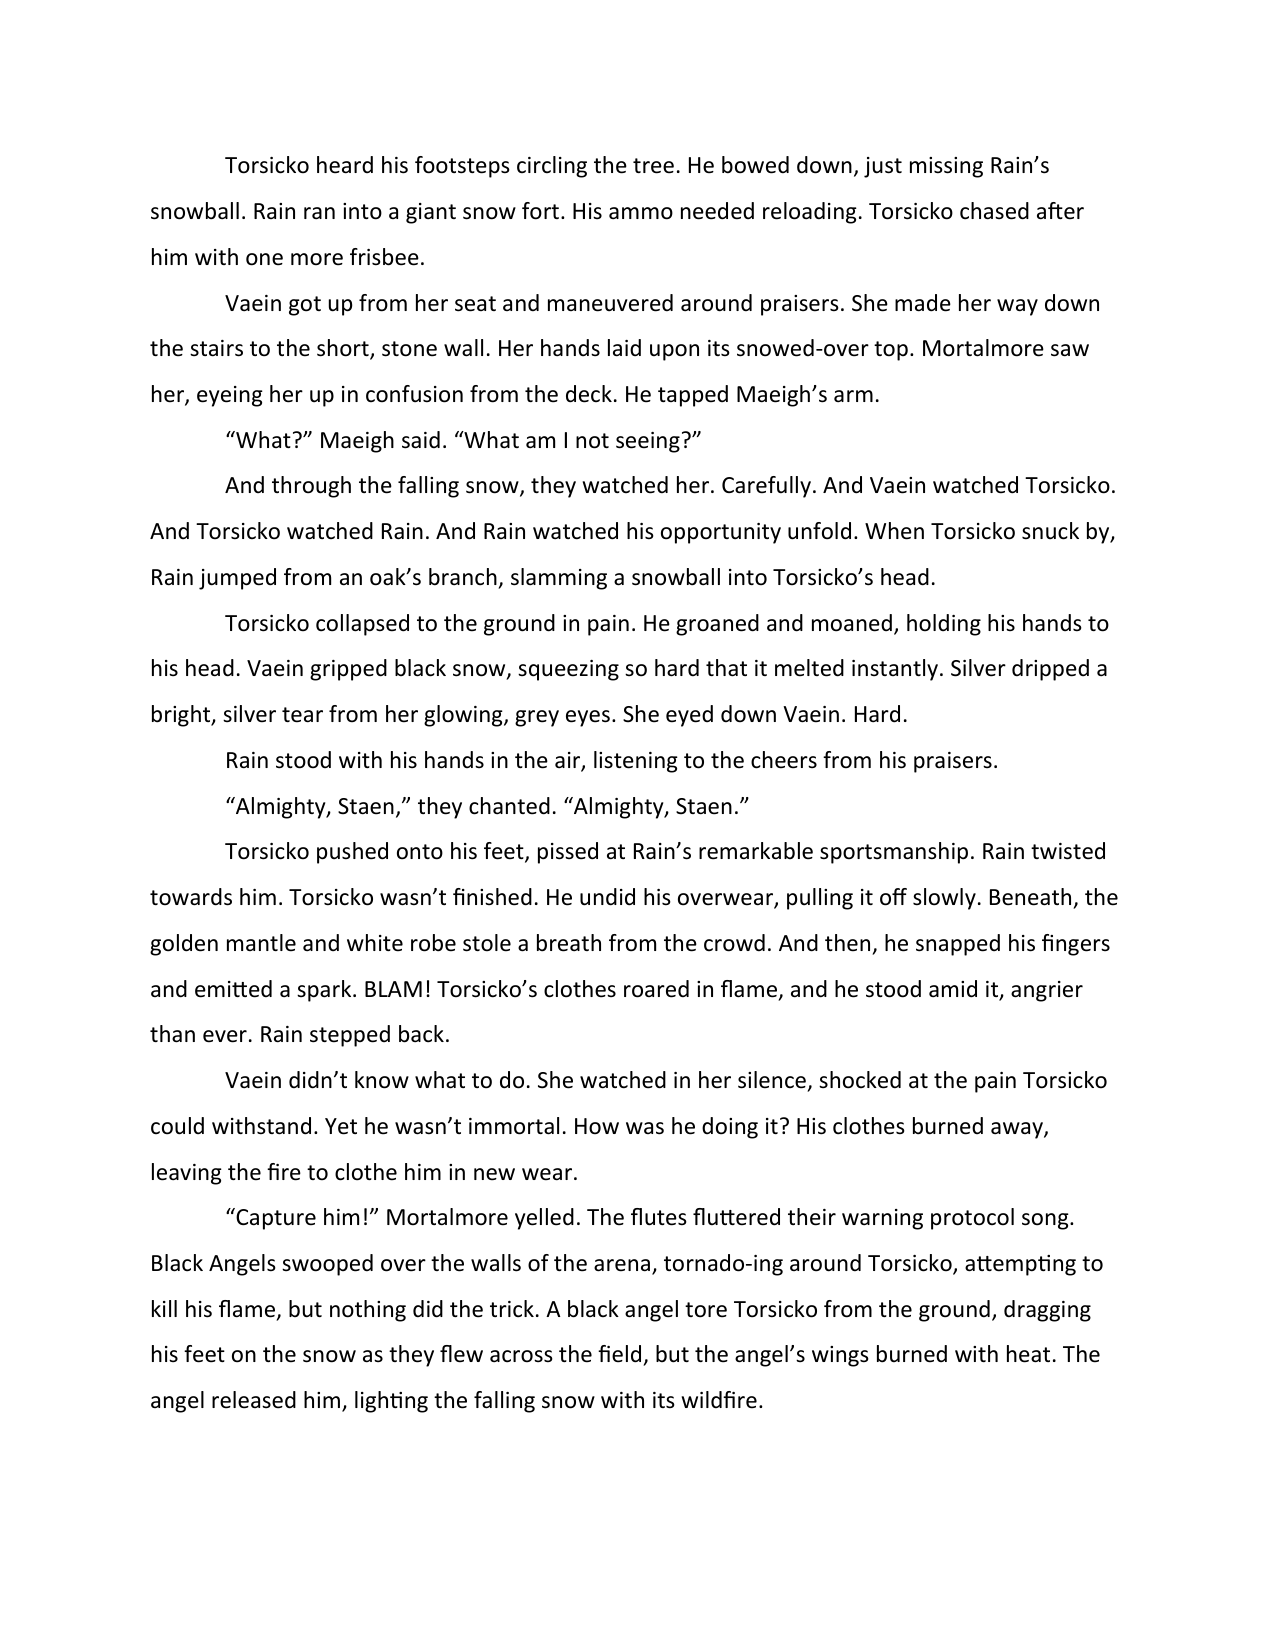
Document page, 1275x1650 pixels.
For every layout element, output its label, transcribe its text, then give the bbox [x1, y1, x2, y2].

text Torsicko heard his footsteps circling the tree. He bowed down, just missing Rain’s snowball. Rain ran into a giant snow fort. His ammo needed reloading. Torsicko chased after him with one more frisbee. [150, 150, 1125, 272]
text “Capture him!” Mortalmore yelled. The flutes fluttered their warning protocol song. Black Angels swooped over the walls of the arena, tornado-ing around Torsicko, attempting to kill his flame, but nothing did the trick. A black angel tore Torsicko from the ground, dragging his feet on the snow as they flew across the field, but the angel’s wings burned with heat. The angel released him, lighting the falling snow with its wildfire. [150, 1202, 1125, 1415]
text And through the falling snow, they watched her. Carefully. And Vaein watched Torsicko. And Torsicko watched Rain. And Rain watched his opportunity unfold. When Torsicko snuck by, Rain jumped from an oak’s branch, slamming a snowball into Torsicko’s head. [150, 470, 1125, 592]
text Torsicko collapsed to the ground in pain. He groaned and moaned, holding his hands to his head. Vaein gripped black snow, squeezing so hard that it melted instantly. Silver dripped a bright, silver tear from her glowing, grey eyes. She eyed down Vaein. Hard. [150, 607, 1125, 729]
text Vaein didn’t know what to do. She watched in her silence, shocked at the pain Torsicko could withstand. Yet he wasn’t immortal. How was he doing it? His clothes burned away, leaving the fire to clothe him in new wear. [150, 1064, 1125, 1187]
text Rain stood with his hands in the air, listening to the cheers from his praisers. [150, 744, 1125, 775]
text “Almighty, Staen,” they chanted. “Almighty, Staen.” [150, 790, 1125, 821]
text Vaein got up from her seat and maneuvered around praisers. She made her way down the stairs to the short, stone wall. Her hands laid upon its snowed-over top. Mortalmore saw her, eyeing her up in confusion from the deck. He tapped Maeigh’s arm. [150, 287, 1125, 409]
text Torsicko pushed onto his feet, pissed at Rain’s remarkable sportsmanship. Rain twisted towards him. Torsicko wasn’t finished. He undid his overwear, pulling it off slowly. Beneath, the golden mantle and white robe stole a breath from the crowd. And then, he snapped his fingers and emitted a spark. BLAM! Torsicko’s clothes roared in flame, and he stood amid it, angrier than ever. Rain stepped back. [150, 836, 1125, 1049]
text “What?” Maeigh said. “What am I not seeing?” [150, 424, 1125, 455]
